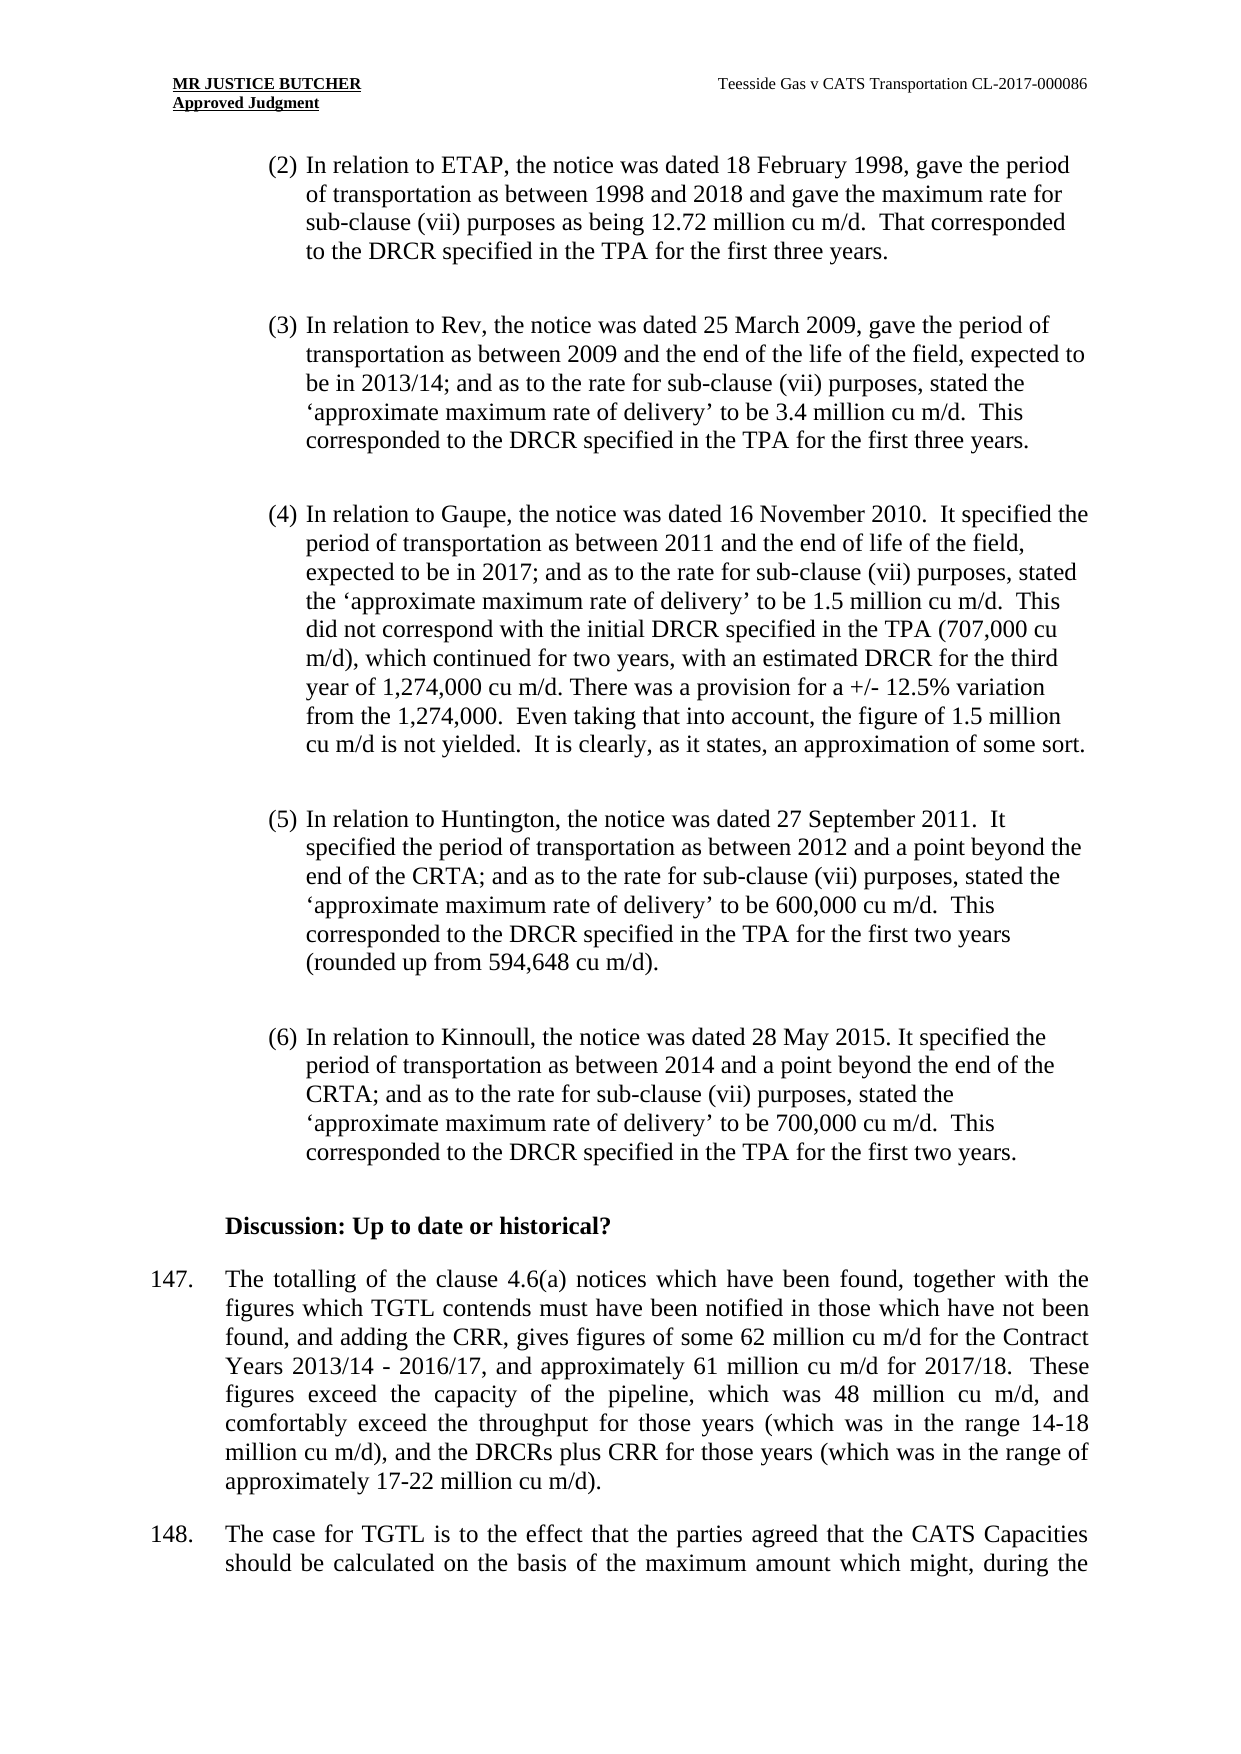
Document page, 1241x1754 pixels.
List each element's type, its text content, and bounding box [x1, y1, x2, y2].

list In relation to Huntington, the notice was dated 27 September 2011. It specified the period of transportation as between 2012 and a point beyond the end of the CRTA; and as to the rate for sub-clause (vii) purposes, stated the ‘approximate maximum rate of delivery’ to be 600,000 cu m/d. This corresponded to the DRCR specified in the TPA for the first two years (rounded up from 594,648 cu m/d). [268, 804, 1090, 976]
list In relation to Rev, the notice was dated 25 March 2009, gave the period of transportation as between 2009 and the end of the life of the field, expected to be in 2013/14; and as to the rate for sub-clause (vii) purposes, stated the ‘approximate maximum rate of delivery’ to be 3.4 million cu m/d. This corresponded to the DRCR specified in the TPA for the first three years. [268, 310, 1090, 454]
list In relation to Kinnoull, the notice was dated 28 May 2015. It specified the period of transportation as between 2014 and a point beyond the end of the CRTA; and as to the rate for sub-clause (vii) purposes, stated the ‘approximate maximum rate of delivery’ to be 700,000 cu m/d. This corresponded to the DRCR specified in the TPA for the first two years. [268, 1022, 1090, 1165]
list In relation to ETAP, the notice was dated 18 February 1998, gave the period of transportation as between 1998 and 2018 and gave the maximum rate for sub-clause (vii) purposes as being 12.72 million cu m/d. That corresponded to the DRCR specified in the TPA for the first three years. [268, 150, 1090, 265]
list In relation to Gaupe, the notice was dated 16 November 2010. It specified the period of transportation as between 2011 and the end of life of the field, expected to be in 2017; and as to the rate for sub-clause (vii) purposes, stated the ‘approximate maximum rate of delivery’ to be 1.5 million cu m/d. This did not correspond with the initial DRCR specified in the TPA (707,000 cu m/d), which continued for two years, with an estimated DRCR for the third year of 1,274,000 cu m/d. There was a provision for a +/- 12.5% variation from the 1,274,000. Even taking that into account, the figure of 1.5 million cu m/d is not yielded. It is clearly, as it states, an approximation of some sort. [268, 499, 1090, 758]
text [150, 1519, 1090, 1577]
text The totalling of the clause 4.6(a) notices which have been found, together with the figures which TGTL contends must have been notified in those which have not been found, and adding the CRR, gives figures of some 62 million cu m/d for the Contract Years 2013/14 - 2016/17, and approximately 61 million cu m/d for 2017/18. These figures exceed the capacity of the pipeline, which was 48 million cu m/d, and comfortably exceed the throughput for those years (which was in the range 14-18 million cu m/d), and the DRCRs plus CRR for those years (which was in the range of approximately 17-22 million cu m/d). [150, 1264, 1090, 1494]
text Discussion: Up to date or historical? [225, 1211, 1090, 1239]
